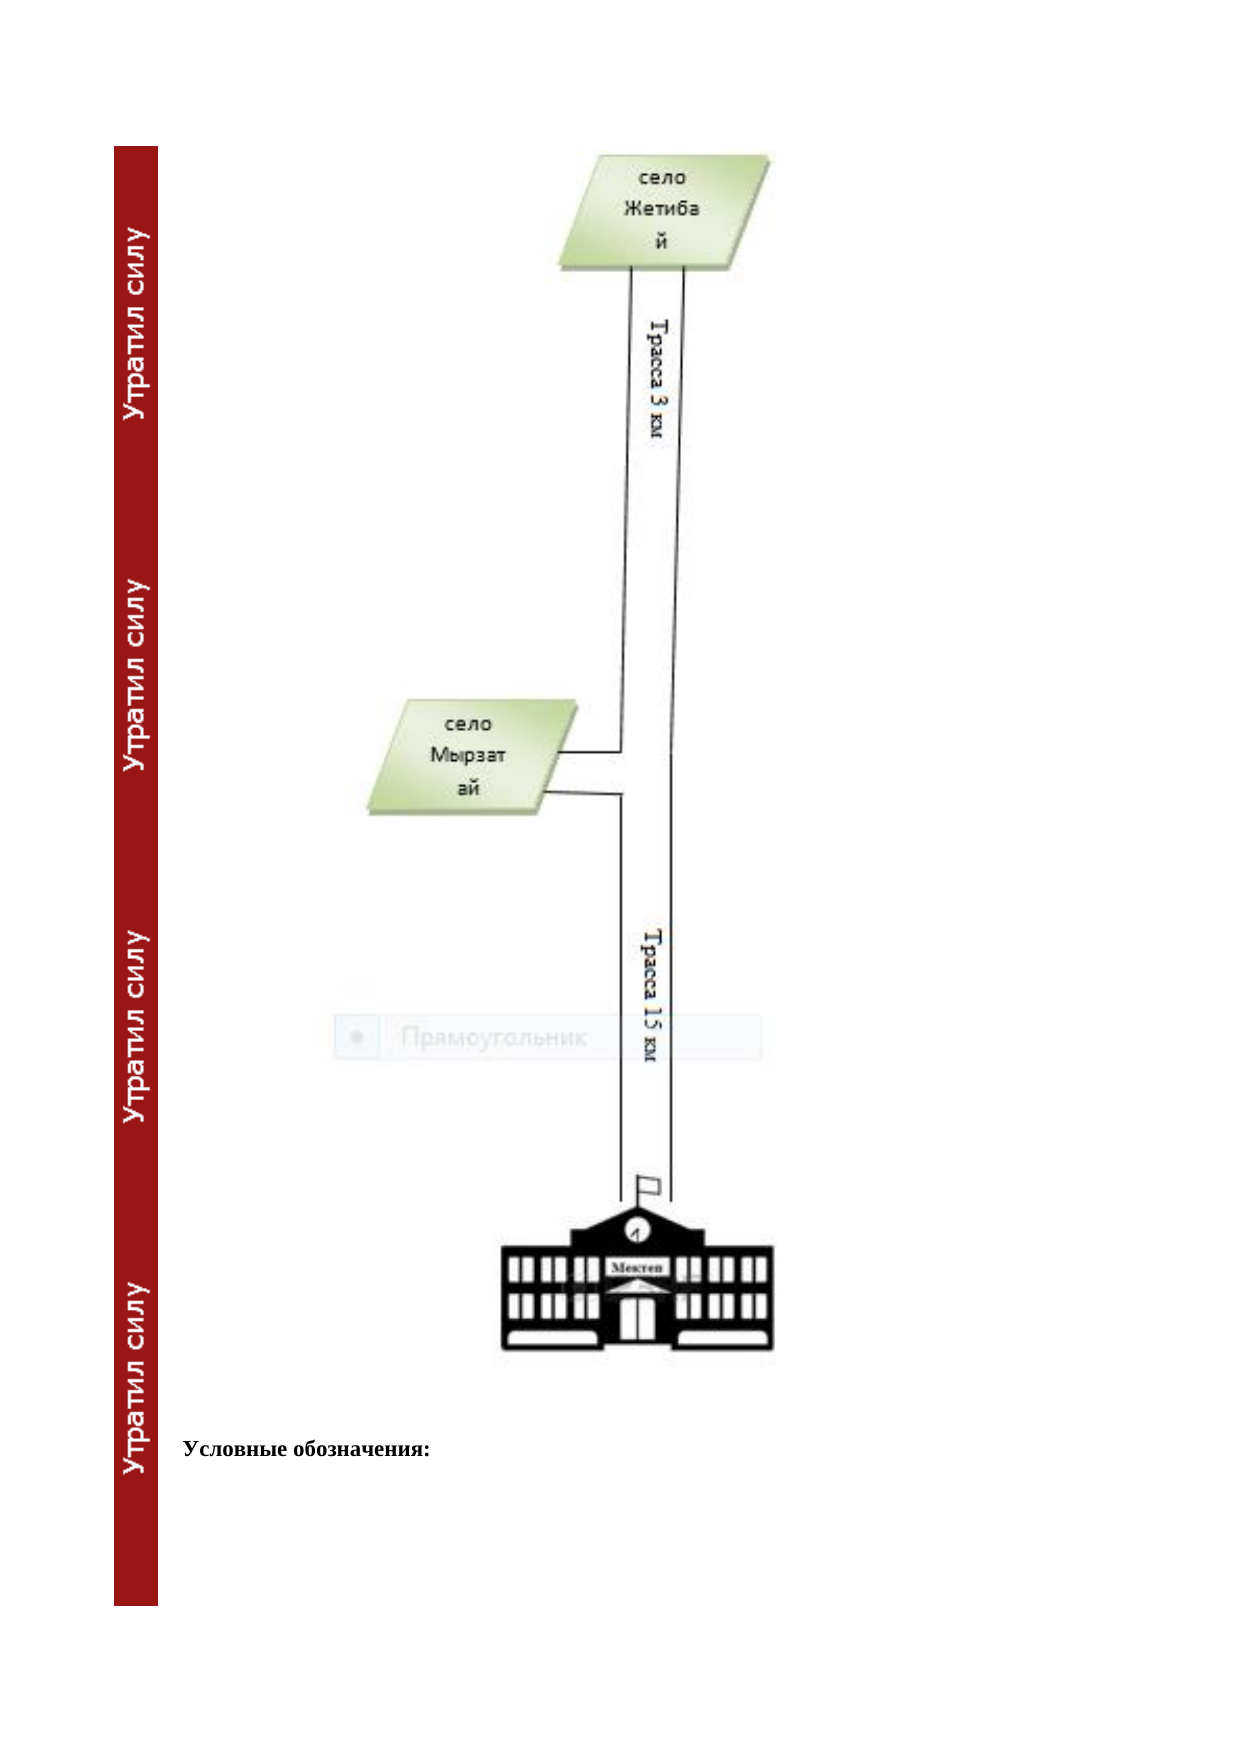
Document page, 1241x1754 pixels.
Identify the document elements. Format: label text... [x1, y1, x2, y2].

picture [114, 146, 158, 1435]
picture [176, 150, 1067, 1367]
text Условные обозначения: [112, 1435, 1128, 1461]
picture [114, 1461, 158, 1606]
